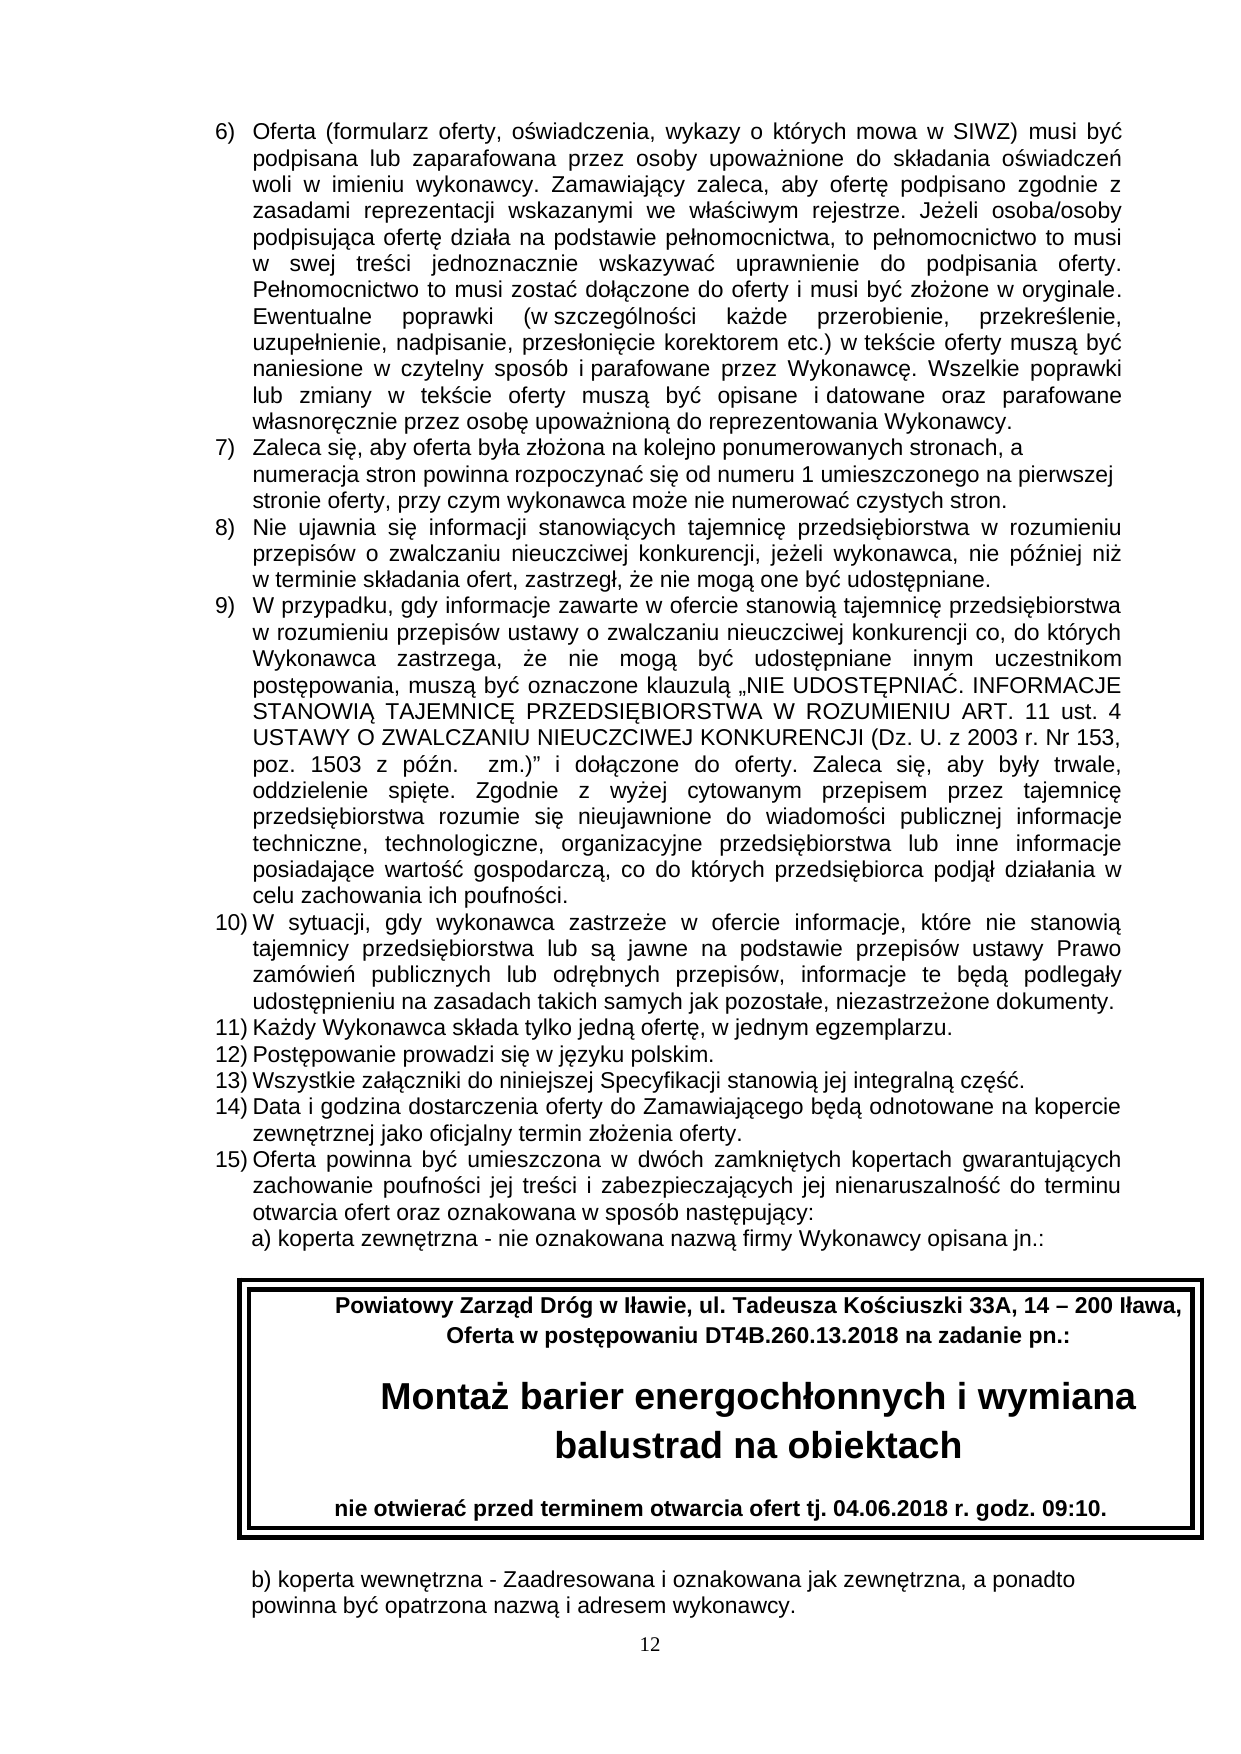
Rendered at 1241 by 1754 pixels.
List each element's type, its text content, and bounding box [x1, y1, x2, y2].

list Oferta powinna być umieszczona w dwóch zamkniętych kopertach gwarantujących zachowanie poufności jej treści i zabezpieczających jej nienaruszalność do terminu otwarcia ofert oraz oznakowana w sposób następujący: [215, 1146, 1122, 1225]
text b) koperta wewnętrzna - Zaadresowana i oznakowana jak zewnętrzna, a ponadto powinna być opatrzona nazwą i adresem wykonawcy. [251, 1566, 1122, 1619]
list Wszystkie załączniki do niniejszej Specyfikacji stanowią jej integralną część. [215, 1067, 1122, 1093]
list W przypadku, gdy informacje zawarte w ofercie stanowią tajemnicę przedsiębiorstwa w rozumieniu przepisów ustawy o zwalczaniu nieuczciwej konkurencji co, do których Wykonawca zastrzega, że nie mogą być udostępniane innym uczestnikom postępowania, muszą być oznaczone klauzulą „NIE UDOSTĘPNIAĆ. INFORMACJE STANOWIĄ TAJEMNICĘ PRZEDSIĘBIORSTWA W ROZUMIENIU ART. 11 ust. 4 USTAWY O ZWALCZANIU NIEUCZCIWEJ KONKURENCJI (Dz. U. z 2003 r. Nr 153, poz. 1503 z późn. zm.)” i dołączone do oferty. Zaleca się, aby były trwale, oddzielenie spięte. Zgodnie z wyżej cytowanym przepisem przez tajemnicę przedsiębiorstwa rozumie się nieujawnione do wiadomości publicznej informacje techniczne, technologiczne, organizacyjne przedsiębiorstwa lub inne informacje posiadające wartość gospodarczą, co do których przedsiębiorca podjął działania w celu zachowania ich poufności. [215, 592, 1122, 909]
text a) koperta zewnętrzna - nie oznakowana nazwą firmy Wykonawcy opisana jn.: [177, 1225, 1122, 1251]
list Nie ujawnia się informacji stanowiących tajemnicę przedsiębiorstwa w rozumieniu przepisów o zwalczaniu nieuczciwej konkurencji, jeżeli wykonawca, nie później niż w terminie składania ofert, zastrzegł, że nie mogą one być udostępniane. [215, 513, 1122, 592]
list Data i godzina dostarczenia oferty do Zamawiającego będą odnotowane na kopercie zewnętrznej jako oficjalny termin złożenia oferty. [215, 1093, 1122, 1146]
list W sytuacji, gdy wykonawca zastrzeże w ofercie informacje, które nie stanowią tajemnicy przedsiębiorstwa lub są jawne na podstawie przepisów ustawy Prawo zamówień publicznych lub odrębnych przepisów, informacje te będą podlegały udostępnieniu na zasadach takich samych jak pozostałe, niezastrzeżone dokumenty. [215, 909, 1122, 1014]
list Postępowanie prowadzi się w języku polskim. [215, 1041, 1122, 1067]
list Oferta (formularz oferty, oświadczenia, wykazy o których mowa w SIWZ) musi być podpisana lub zaparafowana przez osoby upoważnione do składania oświadczeń woli w imieniu wykonawcy. Zamawiający zaleca, aby ofertę podpisano zgodnie z zasadami reprezentacji wskazanymi we właściwym rejestrze. Jeżeli osoba/osoby podpisująca ofertę działa na podstawie pełnomocnictwa, to pełnomocnictwo to musi w swej treści jednoznacznie wskazywać uprawnienie do podpisania oferty. Pełnomocnictwo to musi zostać dołączone do oferty i musi być złożone w oryginale. Ewentualne poprawki (w szczególności każde przerobienie, przekreślenie, uzupełnienie, nadpisanie, przesłonięcie korektorem etc.) w tekście oferty muszą być naniesione w czytelny sposób i parafowane przez Wykonawcę. Wszelkie poprawki lub zmiany w tekście oferty muszą być opisane i datowane oraz parafowane własnoręcznie przez osobę upoważnioną do reprezentowania Wykonawcy. [215, 118, 1122, 434]
list Zaleca się, aby oferta była złożona na kolejno ponumerowanych stronach, a numeracja stron powinna rozpoczynać się od numeru 1 umieszczonego na pierwszej stronie oferty, przy czym wykonawca może nie numerować czystych stron. [215, 434, 1122, 513]
table_header Powiatowy Zarząd Dróg w Iławie, ul. Tadeusza Kościuszki 33A, 14 – 200 Iława, Oferta w postępowaniu DT4B.260.13.2018 na zadanie pn.: Montaż barier energochłonnych i wymiana balustrad na obiektach nie otwierać przed terminem otwarcia ofert tj. 04.06.2018 r. godz. 09:10. [244, 1282, 1197, 1526]
list Każdy Wykonawca składa tylko jedną ofertę, w jednym egzemplarzu. [215, 1014, 1122, 1041]
